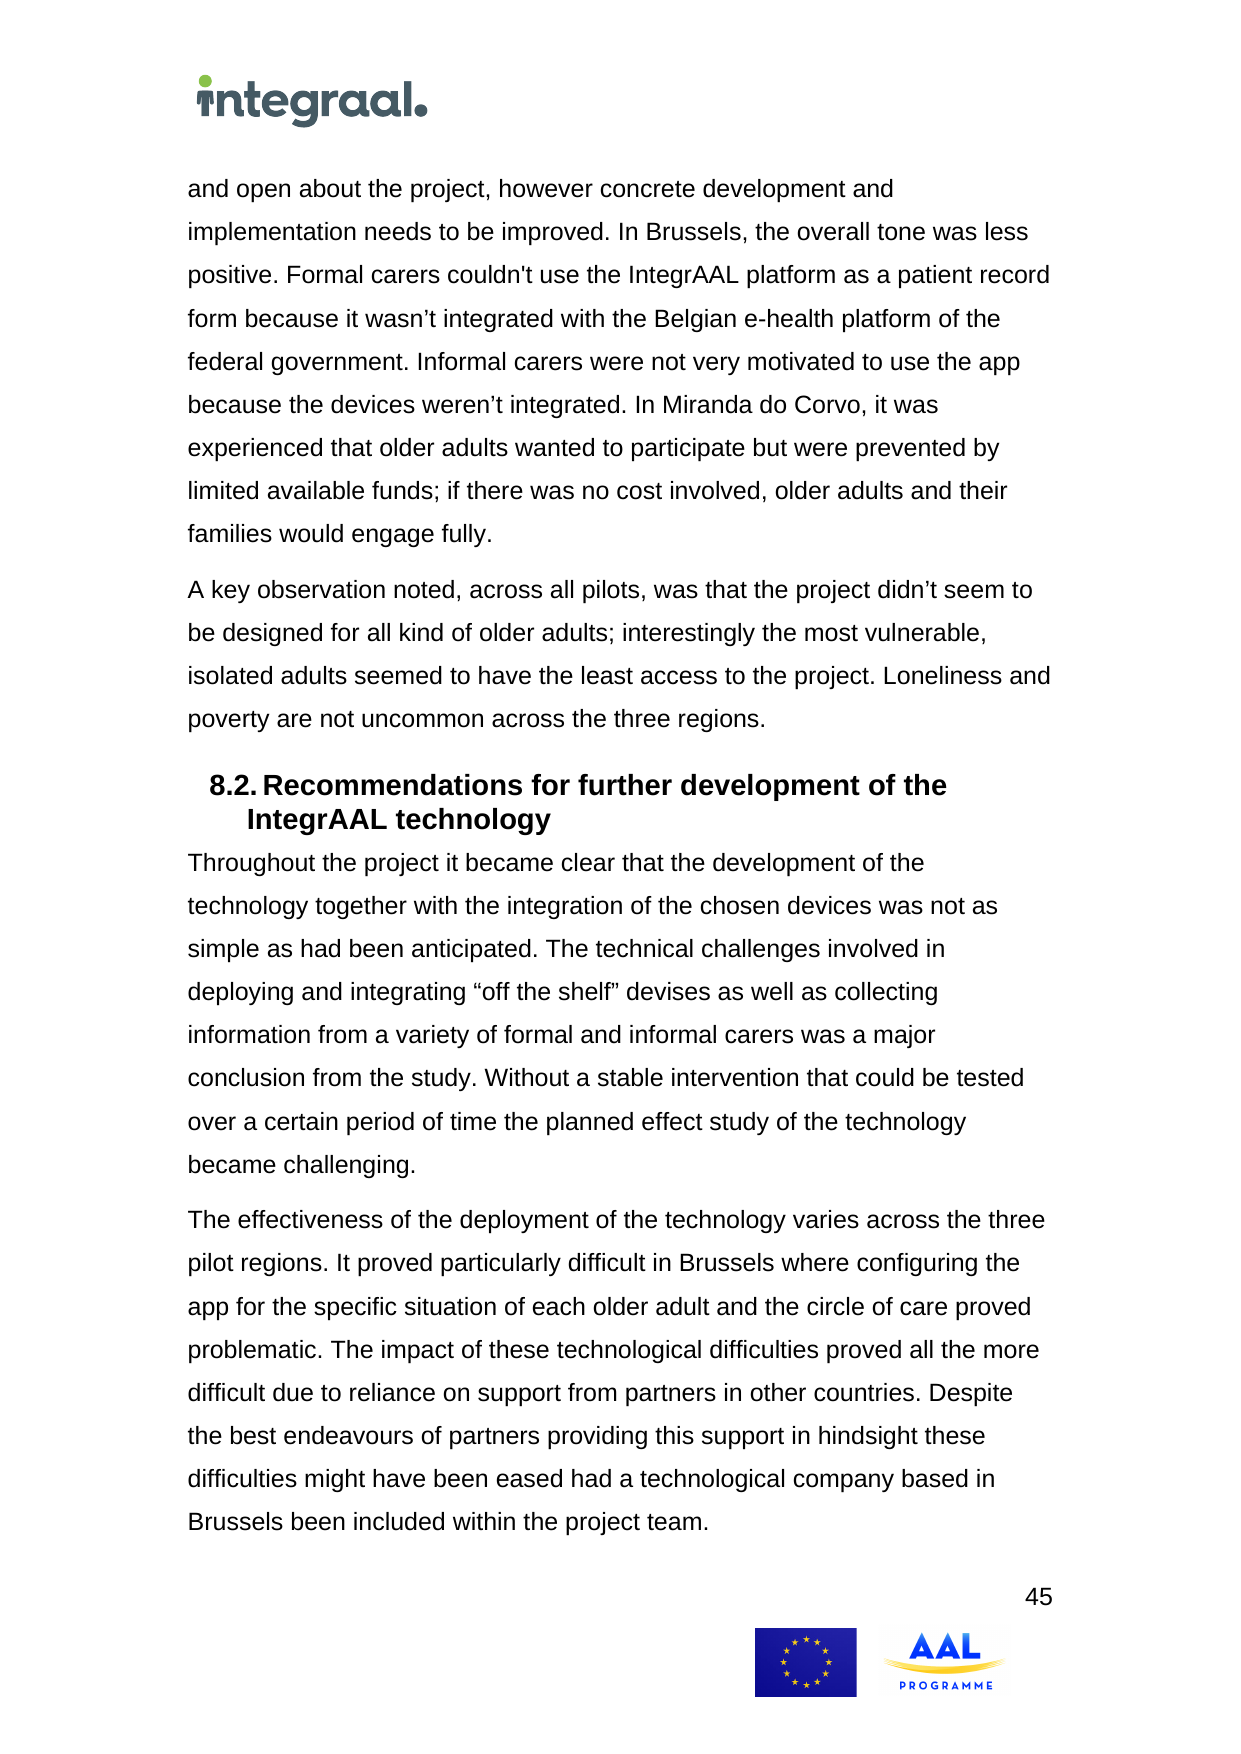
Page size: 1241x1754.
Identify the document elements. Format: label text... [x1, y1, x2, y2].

text The effectiveness of the deployment of the technology varies across the three pilot regions. It proved particularly difficult in Brussels where configuring the app for the specific situation of each older adult and the circle of care proved problematic. The impact of these technological difficulties proved all the more difficult due to reliance on support from partners in other countries. Despite the best endeavours of partners providing this support in hindsight these difficulties might have been eased had a technological company based in Brussels been included within the project team. [187, 1205, 1053, 1536]
text A key observation noted, across all pilots, was that the project didn’t seem to be designed for all kind of older adults; interestingly the most vulnerable, isolated adults seemed to have the least access to the project. Loneliness and poverty are not uncommon across the three regions. [187, 575, 1053, 733]
picture [155, 48, 469, 156]
picture [878, 1624, 1011, 1696]
picture [755, 1628, 857, 1697]
text Throughout the project it became clear that the development of the technology together with the integration of the chosen devices was not as simple as had been anticipated. The technical challenges involved in deploying and integrating “off the shelf” devises as well as collecting information from a variety of formal and informal carers was a major conclusion from the study. Without a stable intervention that could be tested over a certain period of time the planned effect study of the technology became challenging. [187, 848, 1053, 1178]
subtitle Recommendations for further development of the IntegrAAL technology [209, 768, 1053, 835]
